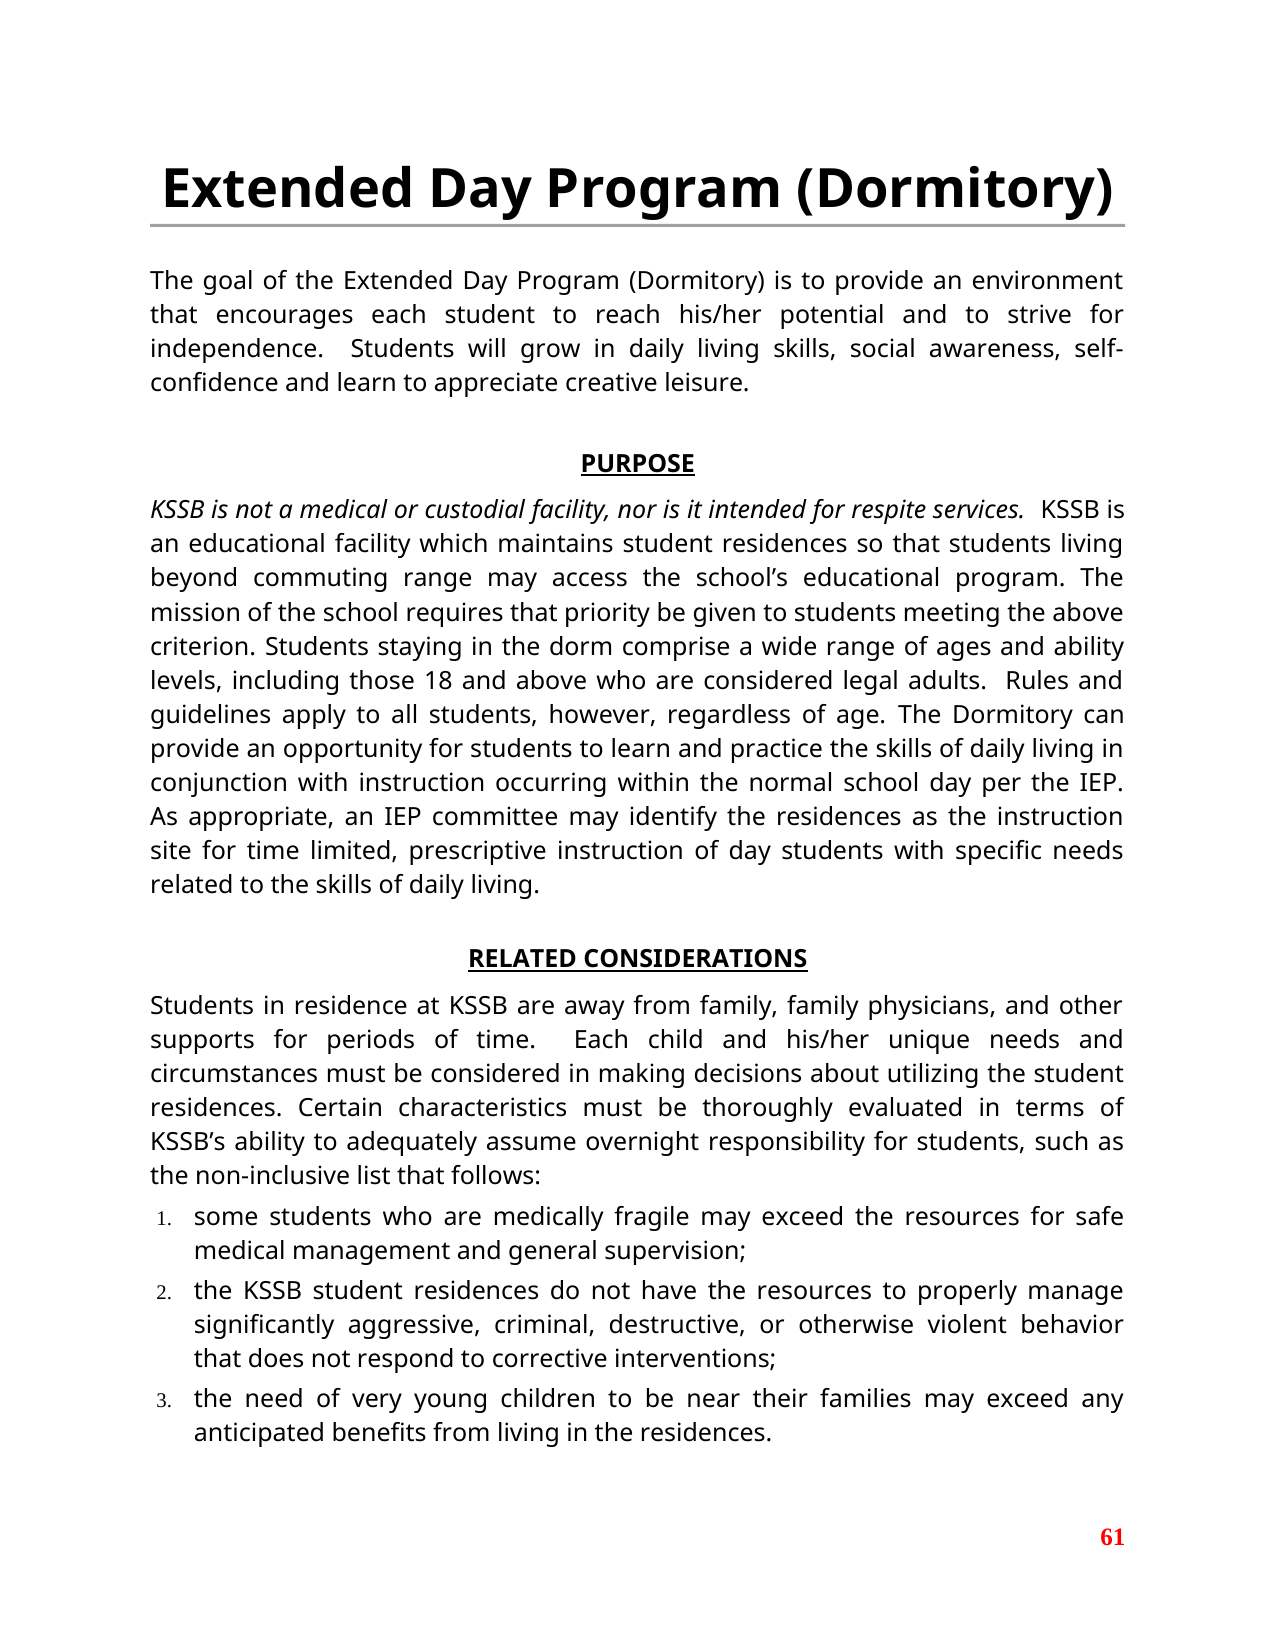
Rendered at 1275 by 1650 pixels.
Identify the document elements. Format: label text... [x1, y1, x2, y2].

list the need of very young children to be near their families may exceed any anticipated benefits from living in the residences. [156, 1381, 1125, 1449]
list the KSSB student residences do not have the resources to properly manage significantly aggressive, criminal, destructive, or otherwise violent behavior that does not respond to corrective interventions; [156, 1273, 1125, 1375]
subtitle RELATED CONSIDERATIONS [150, 941, 1125, 975]
text Students in residence at KSSB are away from family, family physicians, and other supports for periods of time. Each child and his/her unique needs and circumstances must be considered in making decisions about utilizing the student residences. Certain characteristics must be thoroughly evaluated in terms of KSSB’s ability to adequately assume overnight responsibility for students, such as the non-inclusive list that follows: [150, 988, 1125, 1192]
text The goal of the Extended Day Program (Dormitory) is to provide an environment that encourages each student to reach his/her potential and to strive for independence. Students will grow in daily living skills, social awareness, self-confidence and learn to appreciate creative leisure. [150, 263, 1125, 399]
text Extended Day Program (Dormitory) [150, 150, 1125, 223]
subtitle PURPOSE [150, 445, 1125, 479]
text KSSB is not a medical or custodial facility, nor is it intended for respite services. KSSB is an educational facility which maintains student residences so that students living beyond commuting range may access the school’s educational program. The mission of the school requires that priority be given to students meeting the above criterion. Students staying in the dorm comprise a wide range of ages and ability levels, including those 18 and above who are considered legal adults. Rules and guidelines apply to all students, however, regardless of age. The Dormitory can provide an opportunity for students to learn and practice the skills of daily living in conjunction with instruction occurring within the normal school day per the IEP. As appropriate, an IEP committee may identify the residences as the instruction site for time limited, prescriptive instruction of day students with specific needs related to the skills of daily living. [150, 492, 1125, 901]
list some students who are medically fragile may exceed the resources for safe medical management and general supervision; [156, 1198, 1125, 1266]
